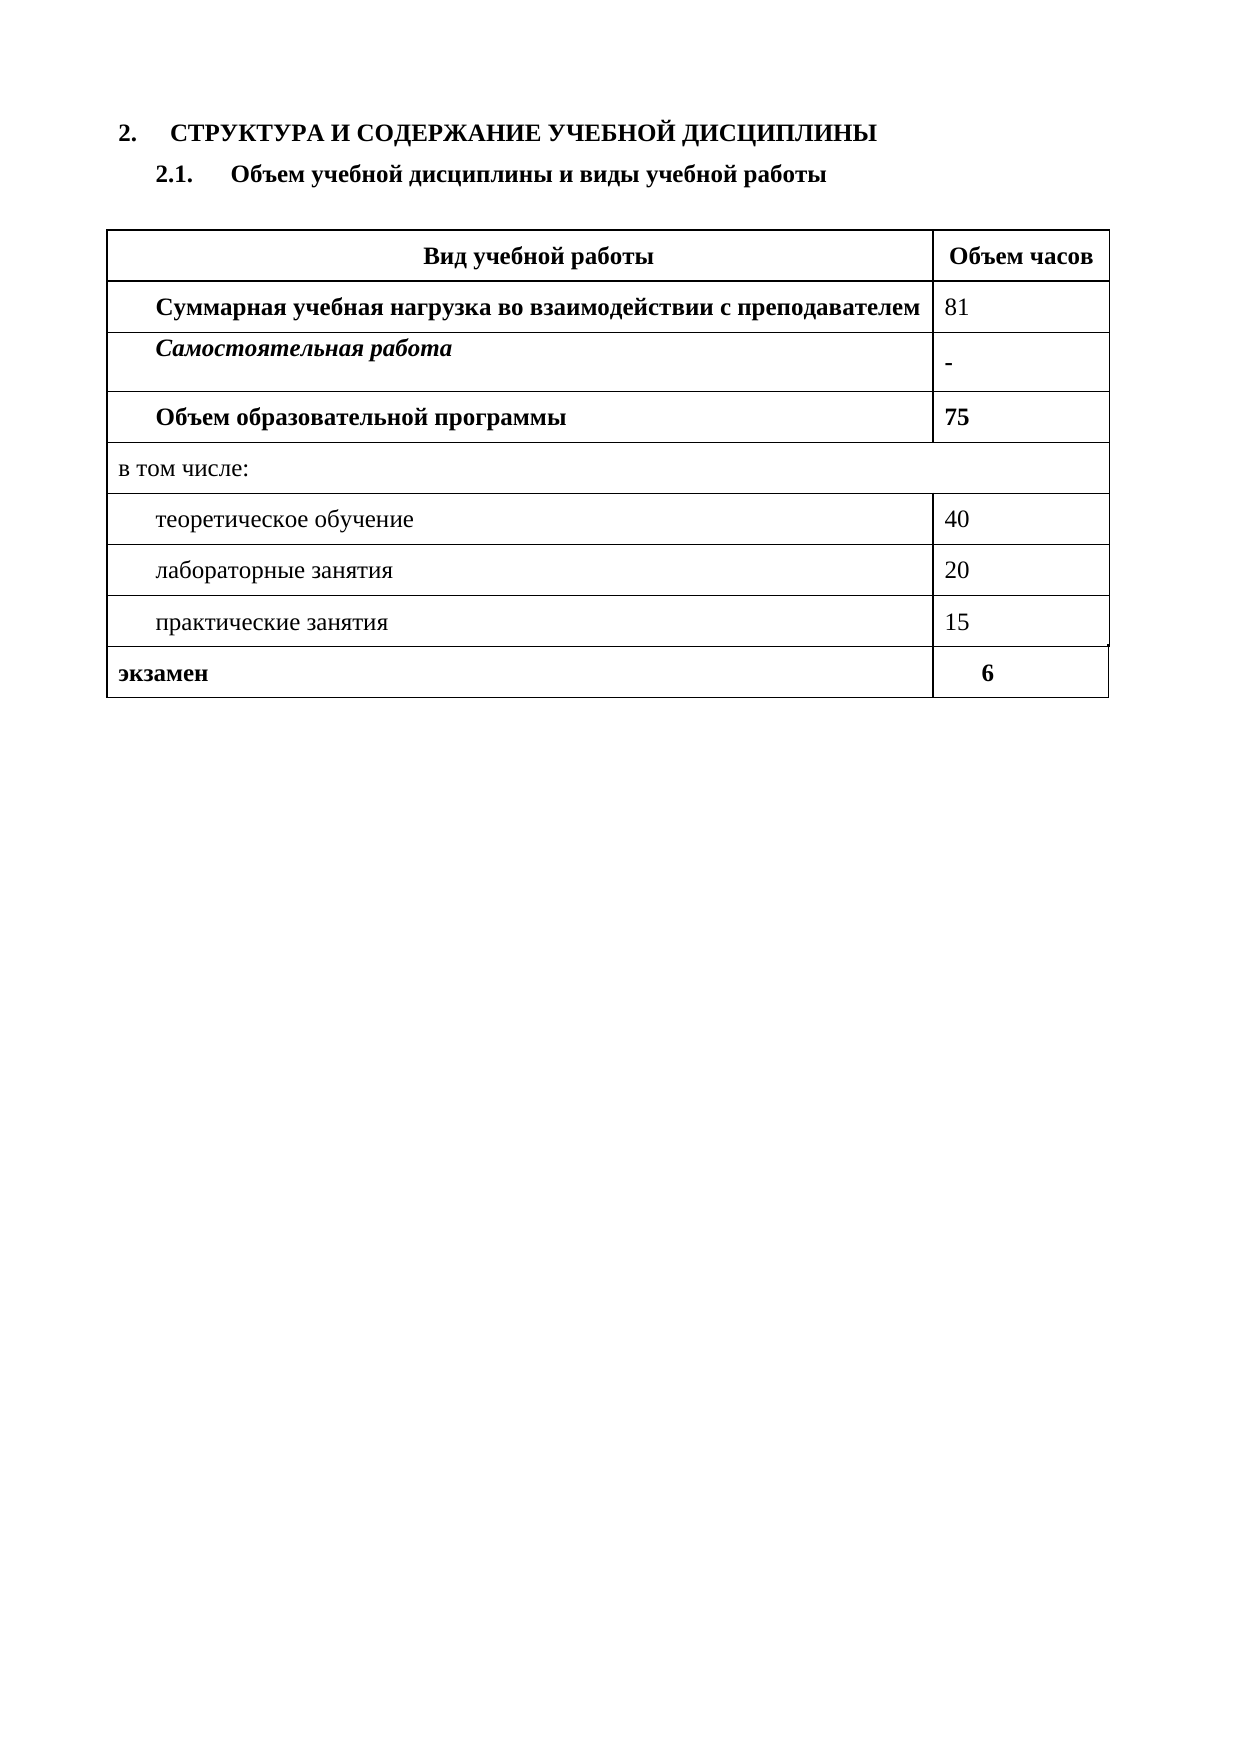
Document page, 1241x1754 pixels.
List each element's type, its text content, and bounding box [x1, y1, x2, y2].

table_cell 81 [934, 282, 1109, 331]
table_cell 20 [934, 545, 1109, 595]
table_cell теоретическое обучение [108, 494, 932, 544]
table_cell Самостоятельная работа [108, 333, 932, 391]
table_cell лабораторные занятия [108, 545, 932, 595]
table_cell - [934, 333, 1109, 391]
table_cell 75 [934, 392, 1109, 442]
table_cell 15 [934, 596, 1109, 646]
table_header Объем часов [934, 231, 1109, 280]
table_cell 6 [934, 647, 1108, 697]
table_cell Объем образовательной программы [108, 392, 932, 442]
table_cell практические занятия [108, 596, 932, 646]
list СТРУКТУРА И СОДЕРЖАНИЕ УЧЕБНОЙ ДИСЦИПЛИНЫ [118, 118, 1152, 147]
list Объем учебной дисциплины и виды учебной работы [155, 159, 1152, 188]
table_header Вид учебной работы [108, 231, 932, 280]
table_cell 40 [934, 494, 1109, 544]
table_cell в том числе: [108, 443, 1109, 493]
table_cell экзамен [108, 647, 932, 697]
table_cell Суммарная учебная нагрузка во взаимодействии с преподавателем [108, 282, 932, 331]
